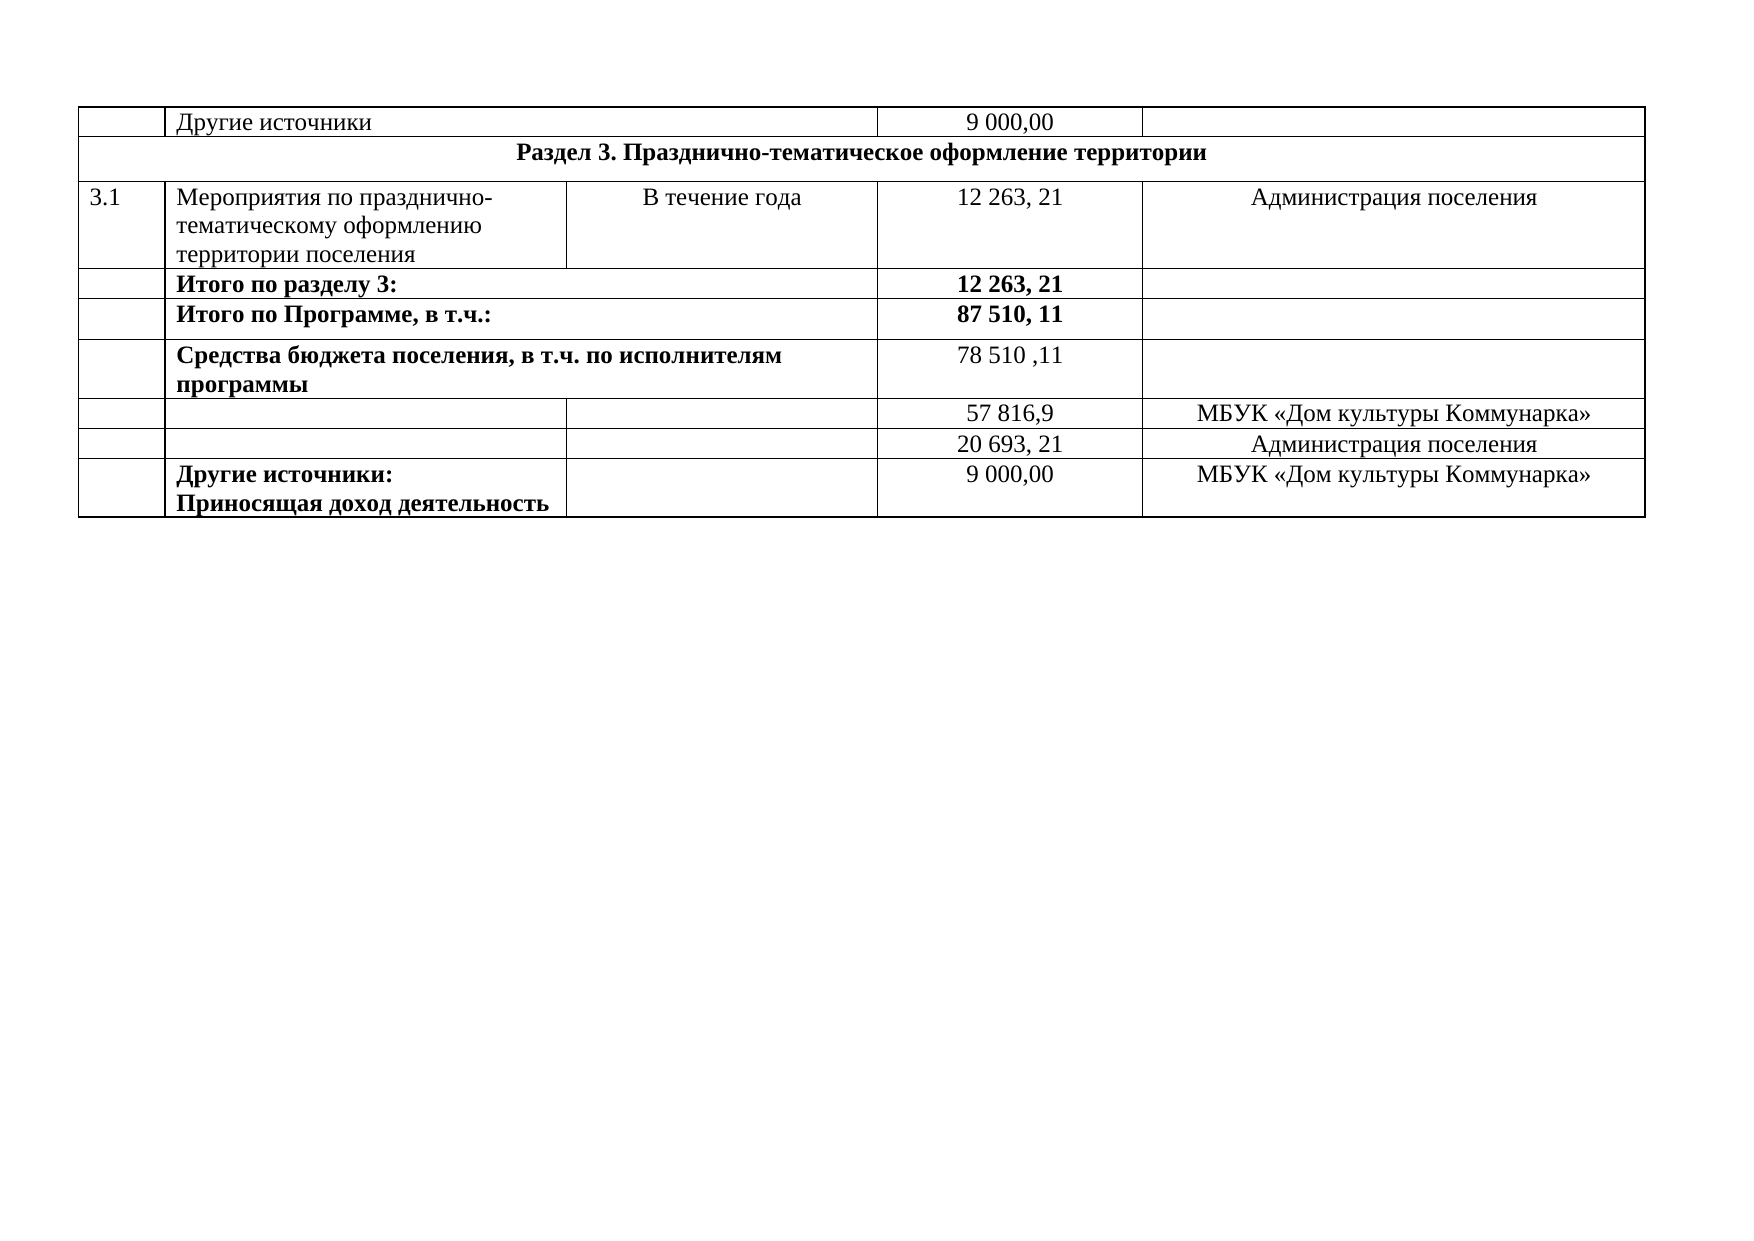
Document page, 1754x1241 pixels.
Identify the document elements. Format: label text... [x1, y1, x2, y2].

table_cell Итого по разделу 3: [166, 269, 877, 298]
table_cell 12 263, 21 [878, 182, 1142, 268]
table_cell [79, 299, 164, 339]
table_cell Другие источники [166, 108, 877, 136]
table_cell 3.1 [79, 182, 164, 268]
table_cell В течение года [567, 182, 877, 268]
table_cell Администрация поселения [1143, 429, 1644, 458]
table_cell [1143, 108, 1644, 136]
table_cell Средства бюджета поселения, в т.ч. по исполнителям программы [166, 340, 877, 397]
table_cell 12 263, 21 [878, 269, 1142, 298]
table_cell [79, 459, 164, 516]
table_cell Администрация поселения [1143, 182, 1644, 268]
table_cell [567, 459, 877, 516]
table_cell [567, 429, 877, 458]
table_cell 9 000,00 [878, 108, 1142, 136]
table_cell МБУК «Дом культуры Коммунарка» [1143, 459, 1644, 516]
table_cell Мероприятия по празднично-тематическому оформлению территории поселения [166, 182, 566, 268]
table_cell [166, 399, 566, 428]
table_cell 9 000,00 [878, 459, 1142, 516]
table_cell 87 510, 11 [878, 299, 1142, 339]
table_cell Раздел 3. Празднично-тематическое оформление территории [79, 137, 1644, 181]
table_cell [166, 429, 566, 458]
table_cell [79, 340, 164, 397]
table_cell [567, 399, 877, 428]
table_cell Итого по Программе, в т.ч.: [166, 299, 877, 339]
table_cell Другие источники: Приносящая доход деятельность [166, 459, 566, 516]
table_cell [79, 399, 164, 428]
table_cell МБУК «Дом культуры Коммунарка» [1143, 399, 1644, 428]
table_cell [79, 429, 164, 458]
table_cell [79, 108, 164, 136]
table_cell 20 693, 21 [878, 429, 1142, 458]
table_cell [1143, 340, 1644, 397]
table_cell [79, 269, 164, 298]
table_cell 78 510 ,11 [878, 340, 1142, 397]
table_cell [1143, 269, 1644, 298]
table_cell 57 816,9 [878, 399, 1142, 428]
table_cell [1143, 299, 1644, 339]
